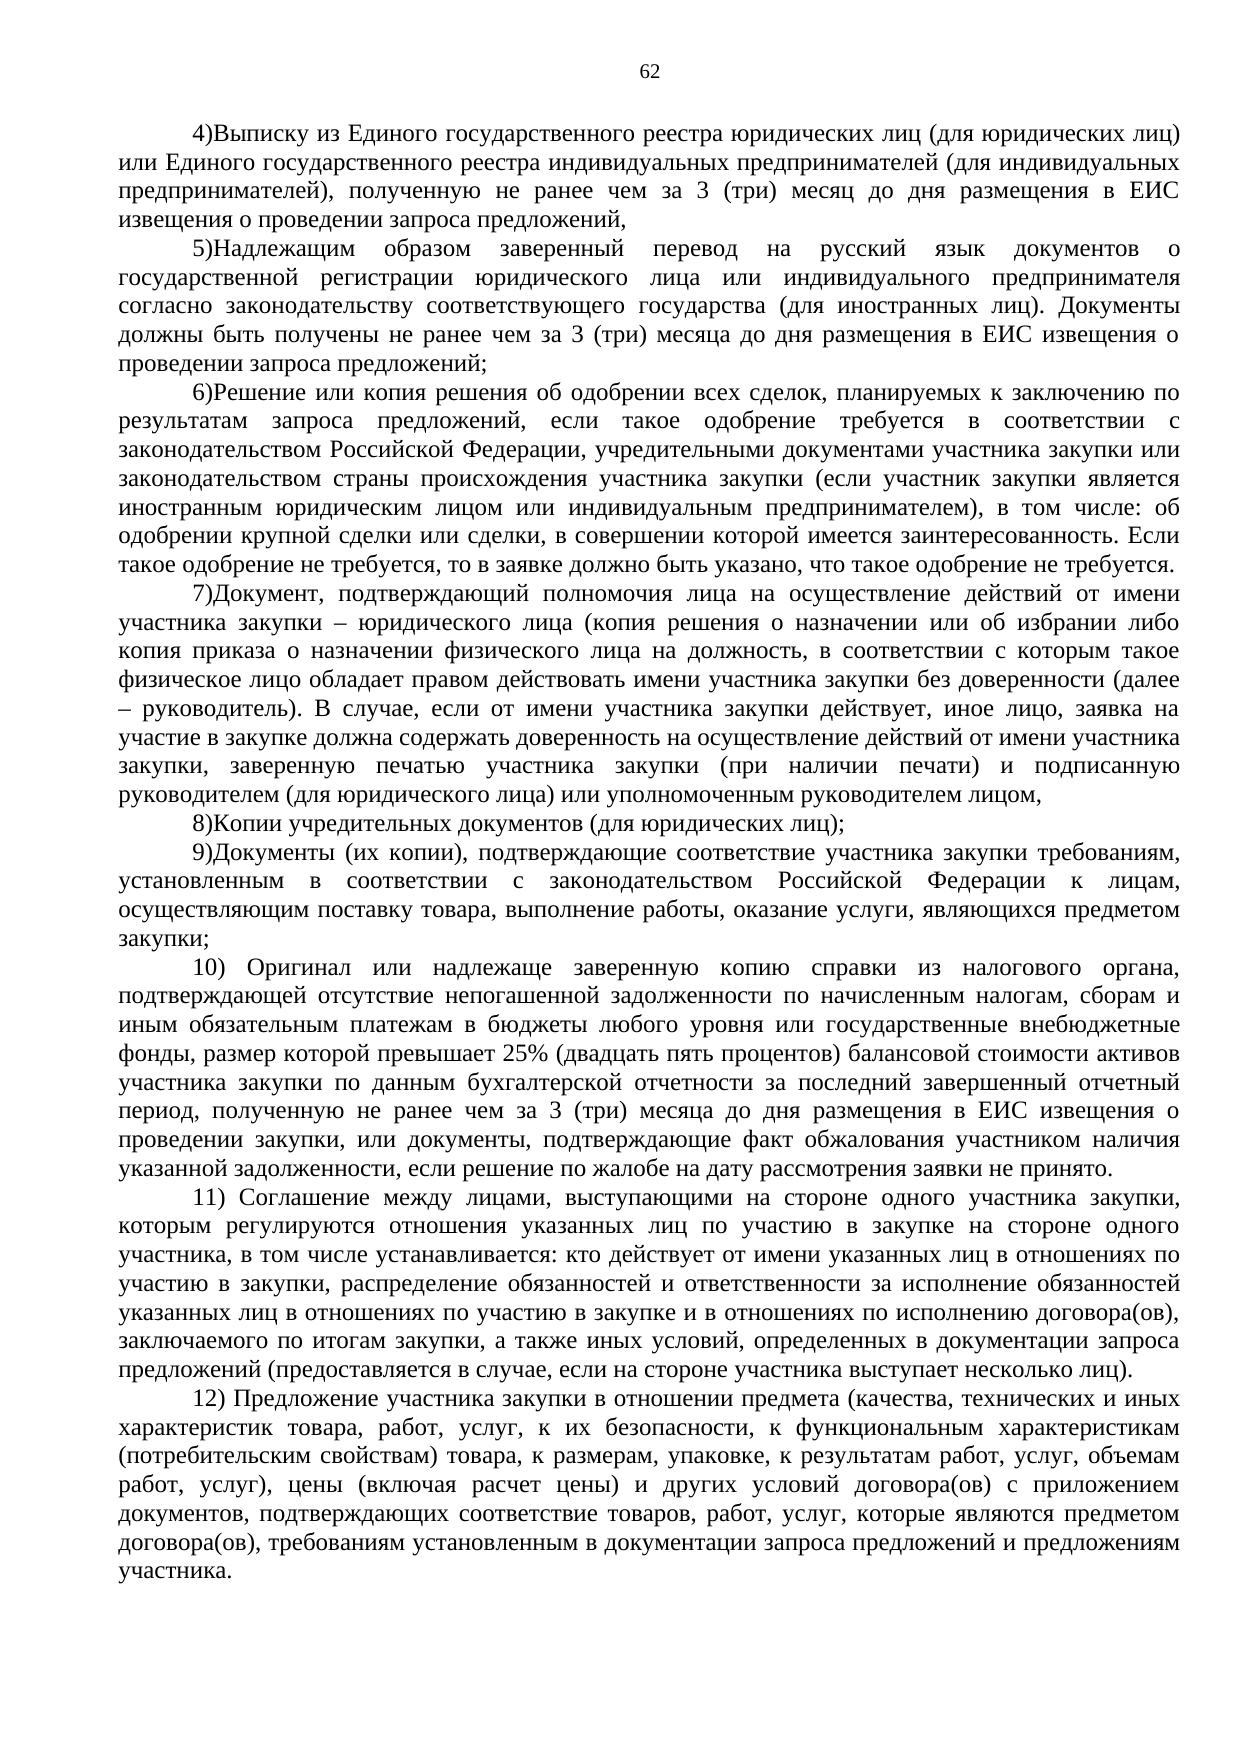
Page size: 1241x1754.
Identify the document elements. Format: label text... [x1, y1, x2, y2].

list Выписку из Единого государственного реестра юридических лиц (для юридических лиц) или Единого государственного реестра индивидуальных предпринимателей (для индивидуальных предпринимателей), полученную не ранее чем за 3 (три) месяц до дня размещения в ЕИС извещения о проведении запроса предложений, [118, 118, 1181, 233]
list Предложение участника закупки в отношении предмета (качества, технических и иных характеристик товара, работ, услуг, к их безопасности, к функциональным характеристикам (потребительским свойствам) товара, к размерам, упаковке, к результатам работ, услуг, объемам работ, услуг), цены (включая расчет цены) и других условий договора(ов) с приложением документов, подтверждающих соответствие товаров, работ, услуг, которые являются предметом договора(ов), требованиям установленным в документации запроса предложений и предложениям участника. [118, 1383, 1181, 1584]
list Оригинал или надлежаще заверенную копию справки из налогового органа, подтверждающей отсутствие непогашенной задолженности по начисленным налогам, сборам и иным обязательным платежам в бюджеты любого уровня или государственные внебюджетные фонды, размер которой превышает 25% (двадцать пять процентов) балансовой стоимости активов участника закупки по данным бухгалтерской отчетности за последний завершенный отчетный период, полученную не ранее чем за 3 (три) месяца до дня размещения в ЕИС извещения о проведении закупки, или документы, подтверждающие факт обжалования участником наличия указанной задолженности, если решение по жалобе на дату рассмотрения заявки не принято. [118, 952, 1181, 1182]
list Копии учредительных документов (для юридических лиц); [118, 808, 1181, 837]
list Документ, подтверждающий полномочия лица на осуществление действий от имени участника закупки – юридического лица (копия решения о назначении или об избрании либо копия приказа о назначении физического лица на должность, в соответствии с которым такое физическое лицо обладает правом действовать имени участника закупки без доверенности (далее – руководитель). В случае, если от имени участника закупки действует, иное лицо, заявка на участие в закупке должна содержать доверенность на осуществление действий от имени участника закупки, заверенную печатью участника закупки (при наличии печати) и подписанную руководителем (для юридического лица) или уполномоченным руководителем лицом, [118, 578, 1181, 808]
list Документы (их копии), подтверждающие соответствие участника закупки требованиям, установленным в соответствии с законодательством Российской Федерации к лицам, осуществляющим поставку товара, выполнение работы, оказание услуги, являющихся предметом закупки; [118, 837, 1181, 952]
list Решение или копия решения об одобрении всех сделок, планируемых к заключению по результатам запроса предложений, если такое одобрение требуется в соответствии с законодательством Российской Федерации, учредительными документами участника закупки или законодательством страны происхождения участника закупки (если участник закупки является иностранным юридическим лицом или индивидуальным предпринимателем), в том числе: об одобрении крупной сделки или сделки, в совершении которой имеется заинтересованность. Если такое одобрение не требуется, то в заявке должно быть указано, что такое одобрение не требуется. [118, 377, 1181, 578]
list Надлежащим образом заверенный перевод на русский язык документов о государственной регистрации юридического лица или индивидуального предпринимателя согласно законодательству соответствующего государства (для иностранных лиц). Документы должны быть получены не ранее чем за 3 (три) месяца до дня размещения в ЕИС извещения о проведении запроса предложений; [118, 233, 1181, 377]
list Соглашение между лицами, выступающими на стороне одного участника закупки, которым регулируются отношения указанных лиц по участию в закупке на стороне одного участника, в том числе устанавливается: кто действует от имени указанных лиц в отношениях по участию в закупки, распределение обязанностей и ответственности за исполнение обязанностей указанных лиц в отношениях по участию в закупке и в отношениях по исполнению договора(ов), заключаемого по итогам закупки, а также иных условий, определенных в документации запроса предложений (предоставляется в случае, если на стороне участника выступает несколько лиц). [118, 1182, 1181, 1383]
